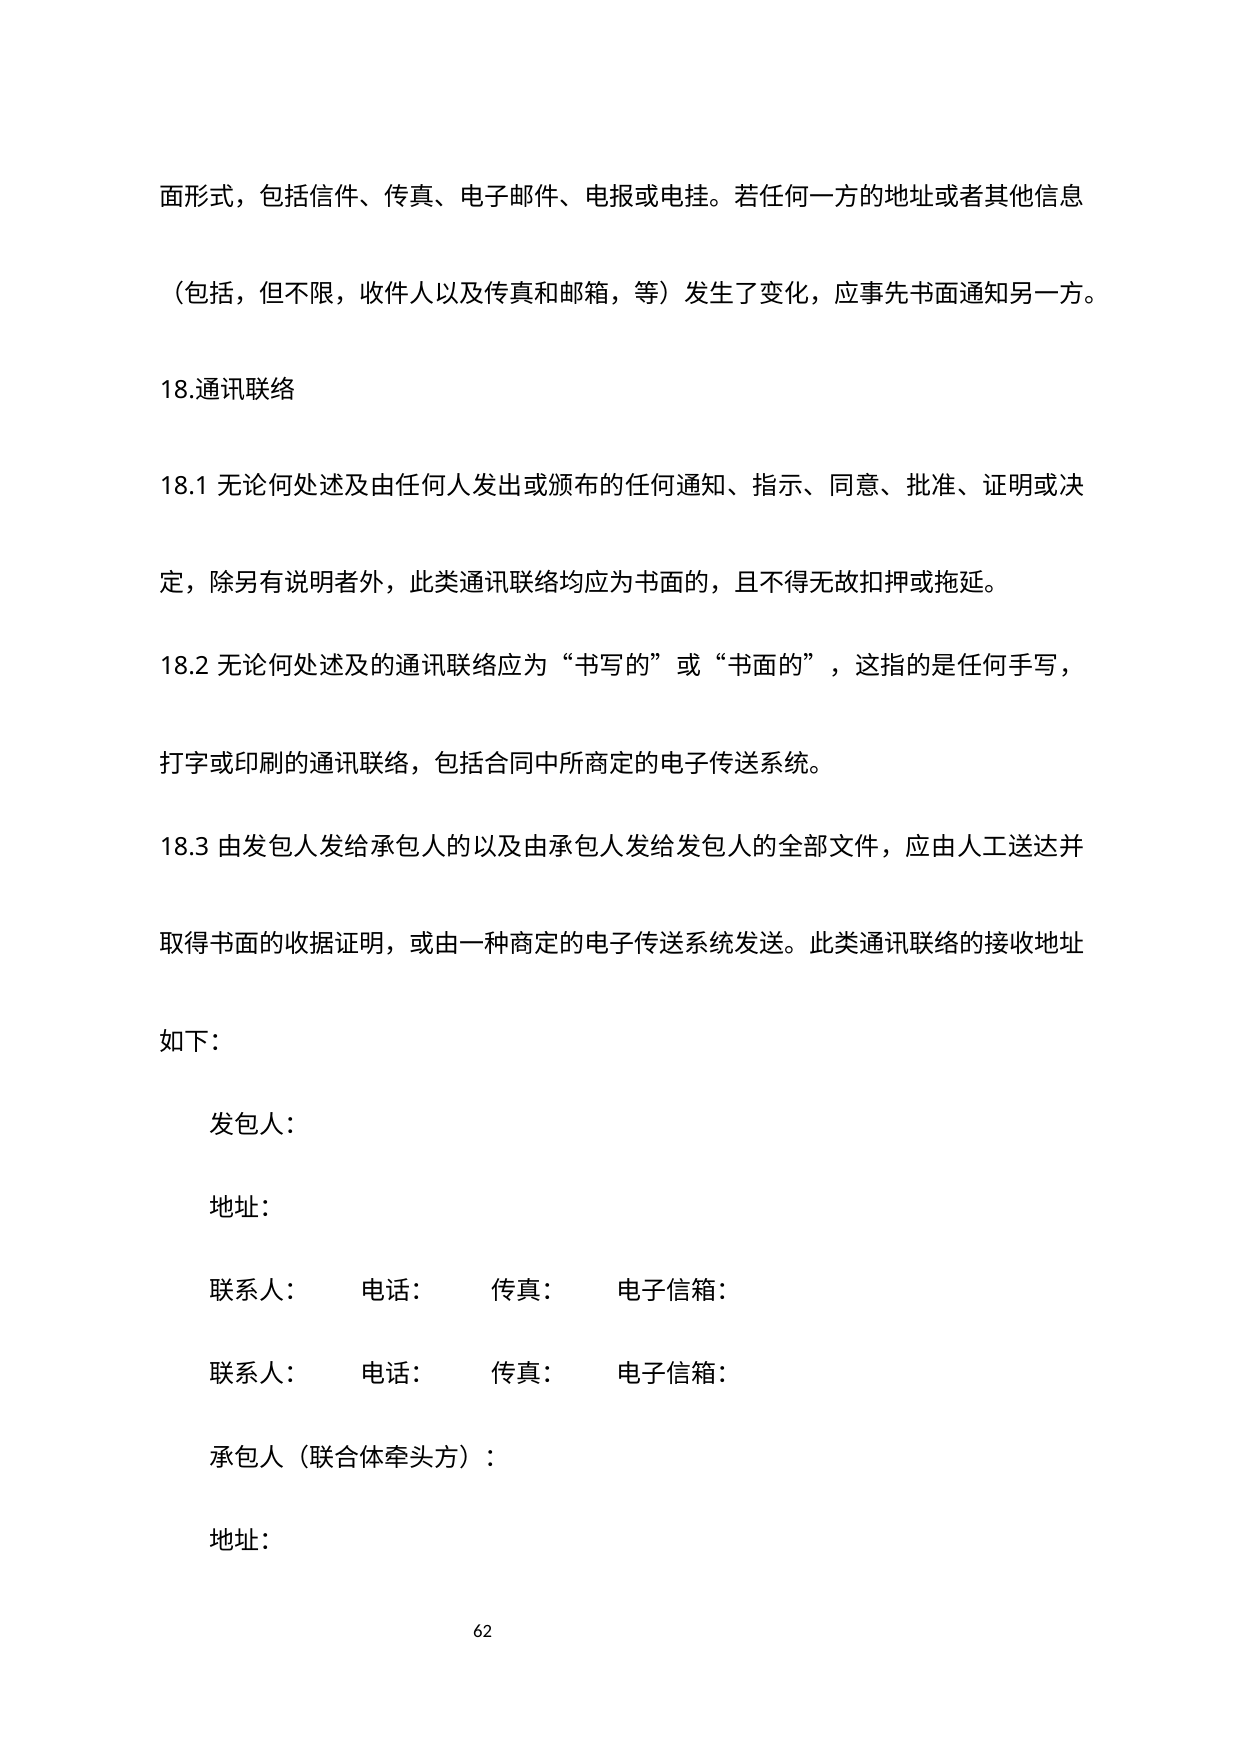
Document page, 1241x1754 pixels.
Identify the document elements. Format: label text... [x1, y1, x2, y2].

text 18.1 无论何处述及由任何人发出或颁布的任何通知、指示、同意、批准、证明或决定，除另有说明者外，此类通讯联络均应为书面的，且不得无故扣押或拖延。 [159, 451, 1087, 613]
subtitle 18.通讯联络 [159, 355, 1087, 420]
text 承包人（联合体牵头方）： [159, 1423, 1087, 1488]
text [159, 162, 1087, 324]
text 发包人： [159, 1090, 1087, 1155]
text 地址： [159, 1506, 1087, 1571]
text 18.2 无论何处述及的通讯联络应为“书写的”或“书面的”，这指的是任何手写，打字或印刷的通讯联络，包括合同中所商定的电子传送系统。 [159, 631, 1087, 794]
text 联系人： 电话： 传真： 电子信箱： [159, 1256, 1087, 1321]
text 地址： [159, 1173, 1087, 1238]
text 18.3 由发包人发给承包人的以及由承包人发给发包人的全部文件，应由人工送达并取得书面的收据证明，或由一种商定的电子传送系统发送。此类通讯联络的接收地址如下： [159, 812, 1087, 1072]
text 联系人： 电话： 传真： 电子信箱： [159, 1339, 1087, 1404]
